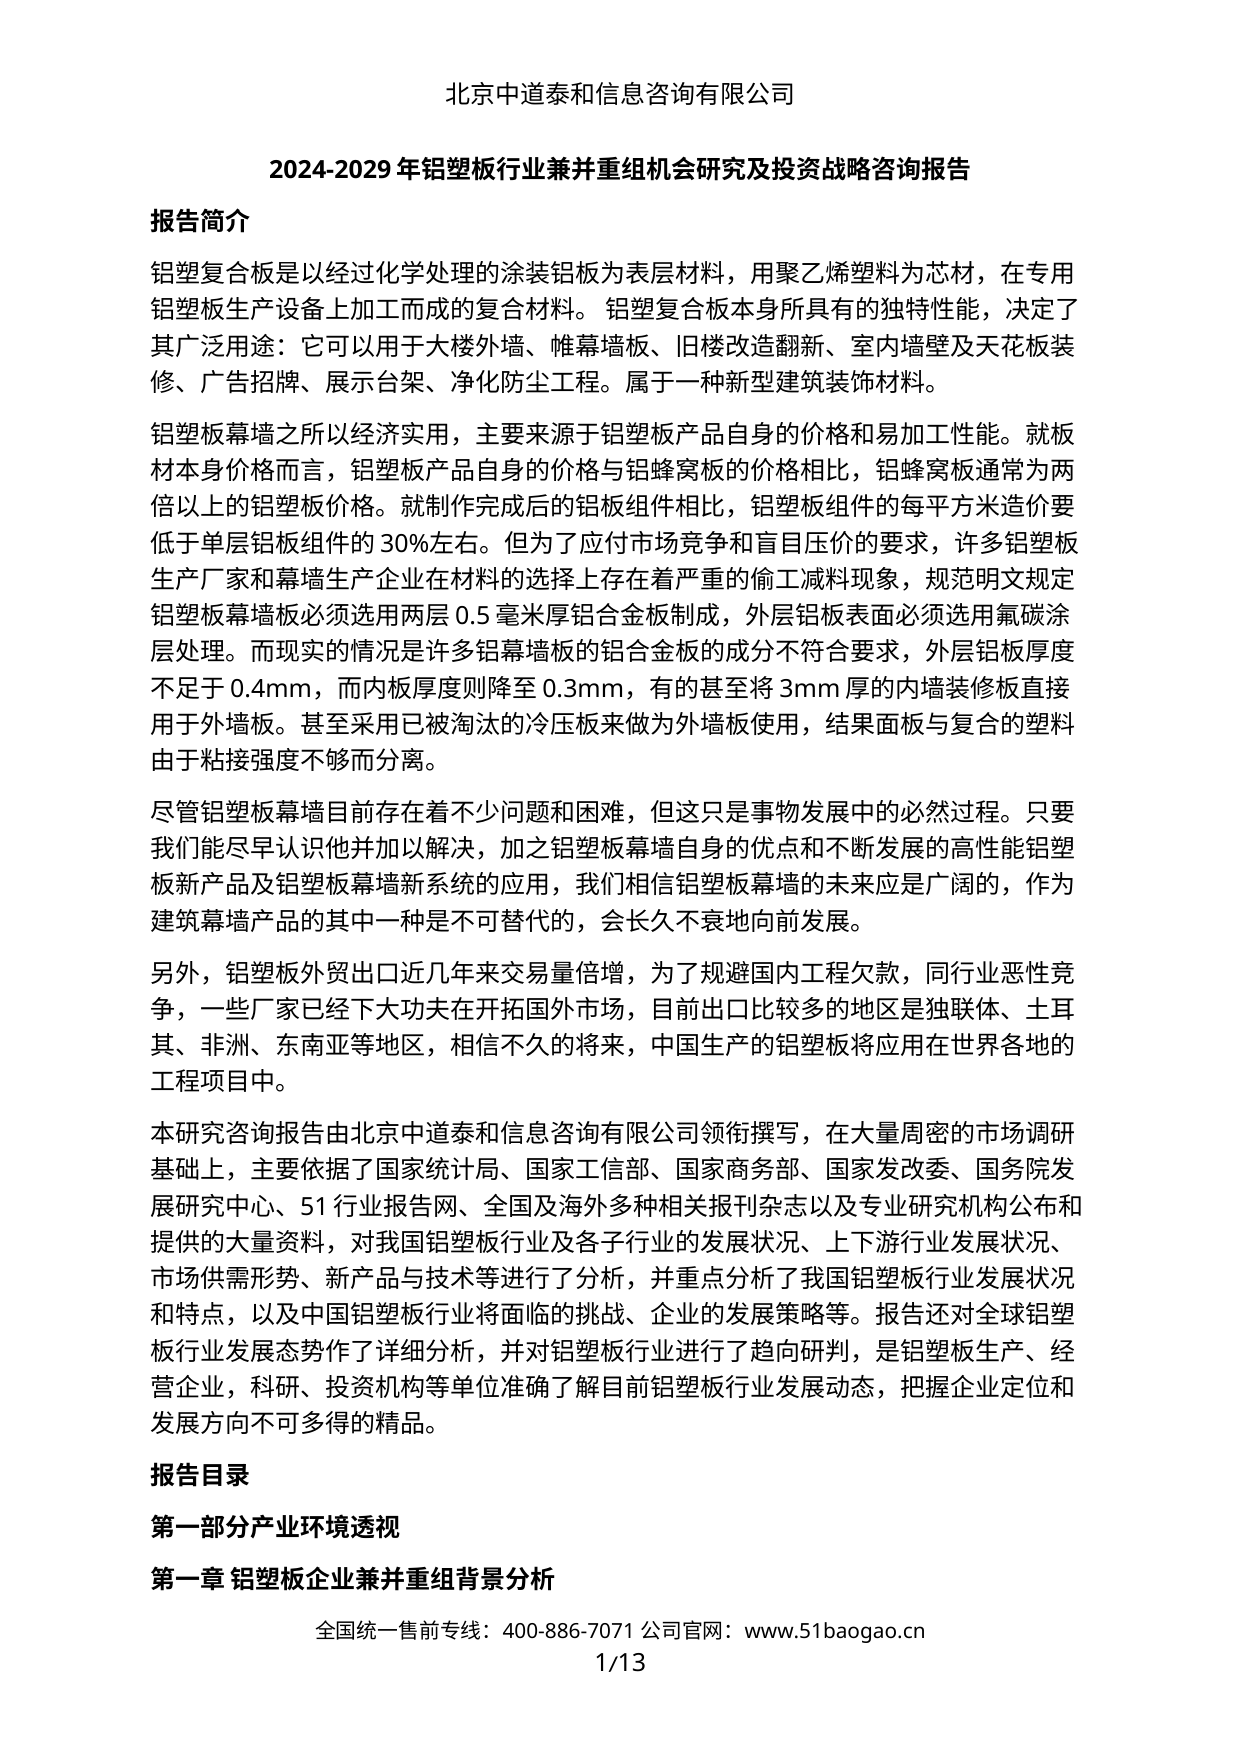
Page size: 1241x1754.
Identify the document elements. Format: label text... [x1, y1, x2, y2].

text 铝塑复合板是以经过化学处理的涂装铝板为表层材料，用聚乙烯塑料为芯材，在专用铝塑板生产设备上加工而成的复合材料。 铝塑复合板本身所具有的独特性能，决定了其广泛用途：它可以用于大楼外墙、帷幕墙板、旧楼改造翻新、室内墙壁及天花板装修、广告招牌、展示台架、净化防尘工程。属于一种新型建筑装饰材料。 [150, 254, 1090, 399]
text 第一章 铝塑板企业兼并重组背景分析 [150, 1559, 1090, 1596]
text 报告简介 [150, 202, 1090, 238]
text 第一部分产业环境透视 [150, 1507, 1090, 1544]
text 铝塑板幕墙之所以经济实用，主要来源于铝塑板产品自身的价格和易加工性能。就板材本身价格而言，铝塑板产品自身的价格与铝蜂窝板的价格相比，铝蜂窝板通常为两倍以上的铝塑板价格。就制作完成后的铝板组件相比，铝塑板组件的每平方米造价要低于单层铝板组件的30%左右。但为了应付市场竞争和盲目压价的要求，许多铝塑板生产厂家和幕墙生产企业在材料的选择上存在着严重的偷工减料现象，规范明文规定铝塑板幕墙板必须选用两层0.5毫米厚铝合金板制成，外层铝板表面必须选用氟碳涂层处理。而现实的情况是许多铝幕墙板的铝合金板的成分不符合要求，外层铝板厚度不足于0.4mm，而内板厚度则降至0.3mm，有的甚至将3mm厚的内墙装修板直接用于外墙板。甚至采用已被淘汰的冷压板来做为外墙板使用，结果面板与复合的塑料由于粘接强度不够而分离。 [150, 414, 1090, 777]
text 报告目录 [150, 1456, 1090, 1492]
text 尽管铝塑板幕墙目前存在着不少问题和困难，但这只是事物发展中的必然过程。只要我们能尽早认识他并加以解决，加之铝塑板幕墙自身的优点和不断发展的高性能铝塑板新产品及铝塑板幕墙新系统的应用，我们相信铝塑板幕墙的未来应是广阔的，作为建筑幕墙产品的其中一种是不可替代的，会长久不衰地向前发展。 [150, 792, 1090, 937]
text 2024-2029年铝塑板行业兼并重组机会研究及投资战略咨询报告 [150, 150, 1090, 186]
text 另外，铝塑板外贸出口近几年来交易量倍增，为了规避国内工程欠款，同行业恶性竞争，一些厂家已经下大功夫在开拓国外市场，目前出口比较多的地区是独联体、土耳其、非洲、东南亚等地区，相信不久的将来，中国生产的铝塑板将应用在世界各地的工程项目中。 [150, 953, 1090, 1098]
text 本研究咨询报告由北京中道泰和信息咨询有限公司领衔撰写，在大量周密的市场调研基础上，主要依据了国家统计局、国家工信部、国家商务部、国家发改委、国务院发展研究中心、51行业报告网、全国及海外多种相关报刊杂志以及专业研究机构公布和提供的大量资料，对我国铝塑板行业及各子行业的发展状况、上下游行业发展状况、市场供需形势、新产品与技术等进行了分析，并重点分析了我国铝塑板行业发展状况和特点，以及中国铝塑板行业将面临的挑战、企业的发展策略等。报告还对全球铝塑板行业发展态势作了详细分析，并对铝塑板行业进行了趋向研判，是铝塑板生产、经营企业，科研、投资机构等单位准确了解目前铝塑板行业发展动态，把握企业定位和发展方向不可多得的精品。 [150, 1114, 1090, 1440]
